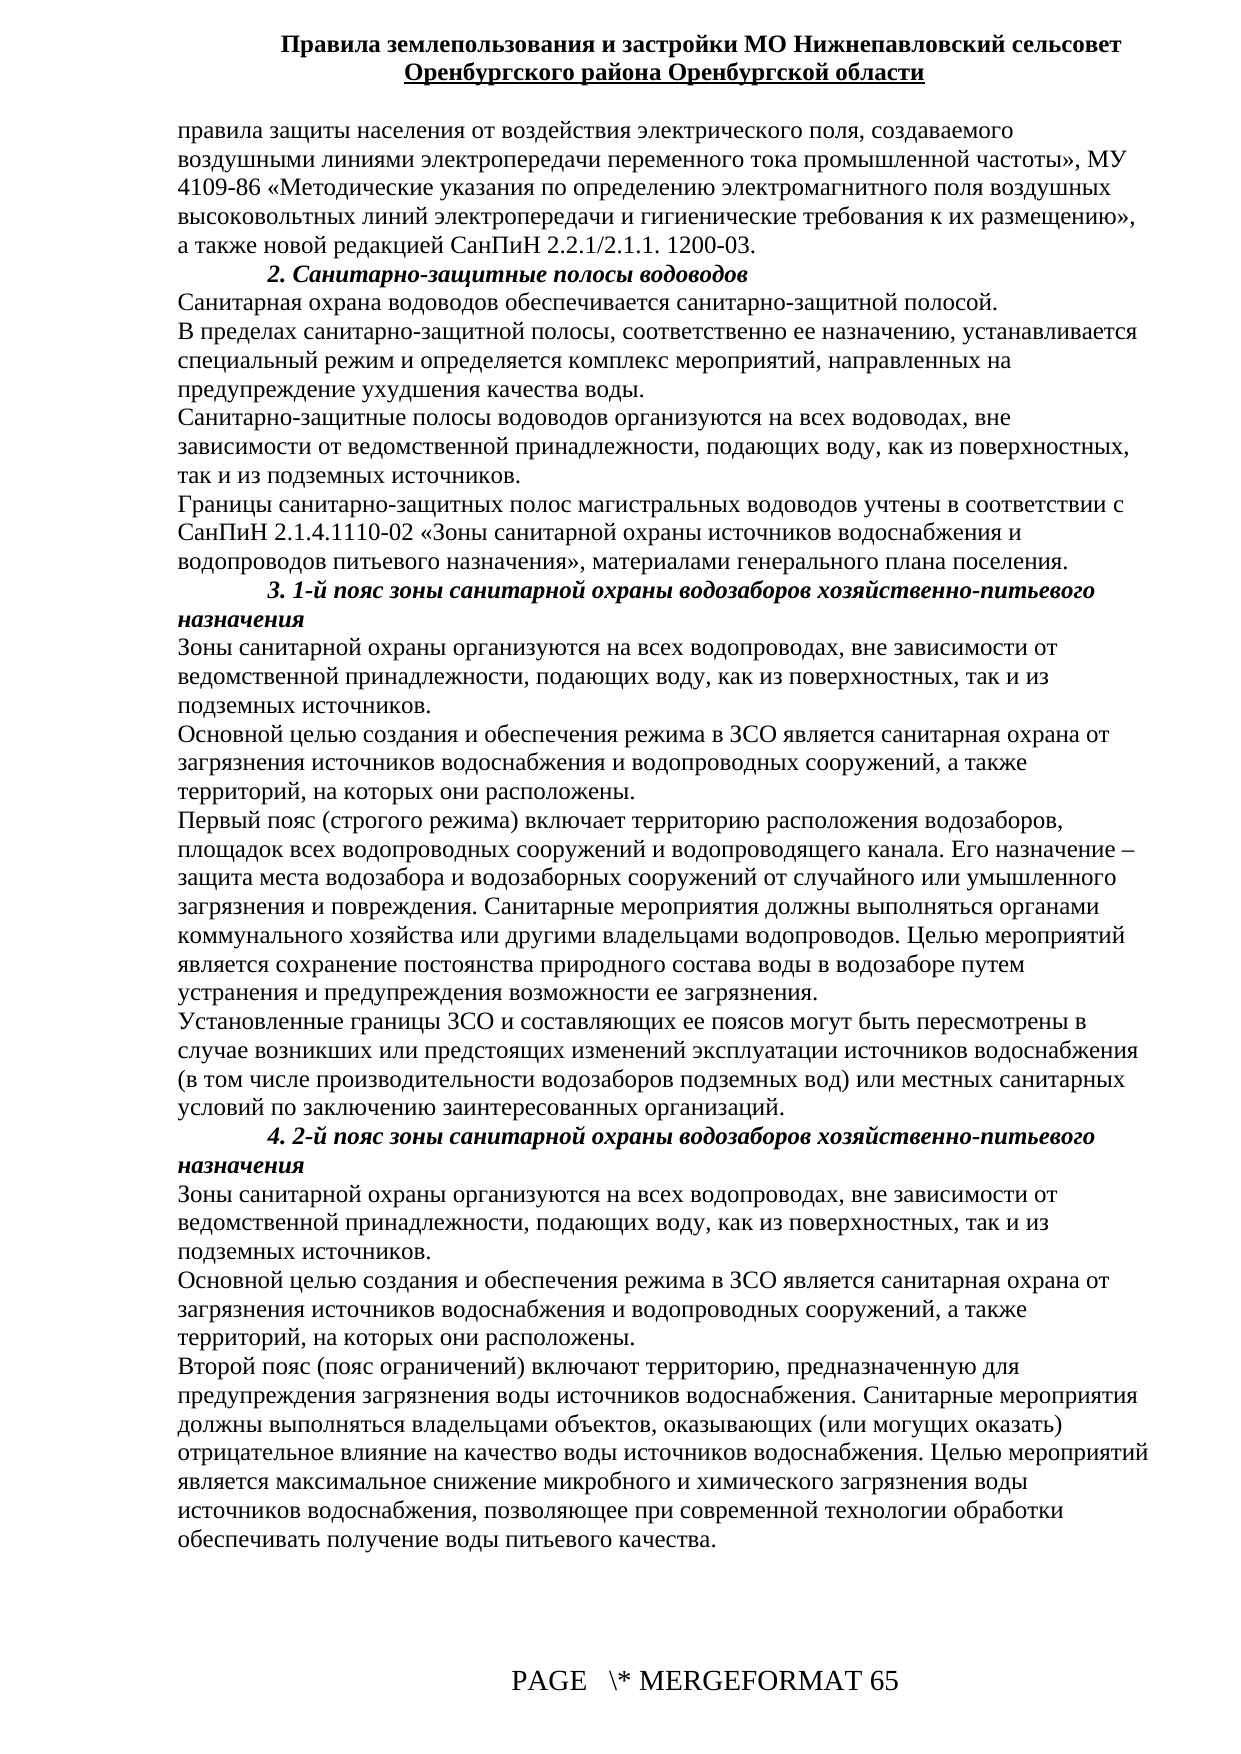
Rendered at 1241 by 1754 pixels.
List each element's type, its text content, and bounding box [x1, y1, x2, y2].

text Установленные границы ЗСО и составляющих ее поясов могут быть пересмотрены в случае возникших или предстоящих изменений эксплуатации источников водоснабжения (в том числе производительности водозаборов подземных вод) или местных санитарных условий по заключению заинтересованных организаций. [177, 1006, 1152, 1121]
text Санитарная охрана водоводов обеспечивается санитарно-защитной полосой. [177, 287, 1152, 316]
text Первый пояс (строгого режима) включает территорию расположения водозаборов, площадок всех водопроводных сооружений и водопроводящего канала. Его назначение – защита места водозабора и водозаборных сооружений от случайного или умышленного загрязнения и повреждения. Санитарные мероприятия должны выполняться органами коммунального хозяйства или другими владельцами водопроводов. Целью мероприятий является сохранение постоянства природного состава воды в водозаборе путем устранения и предупреждения возможности ее загрязнения. [177, 805, 1152, 1006]
text Границы санитарно-защитных полос магистральных водоводов учтены в соответствии с СанПиН 2.1.4.1110-02 «Зоны санитарной охраны источников водоснабжения и водопроводов питьевого назначения», материалами генерального плана поселения. [177, 489, 1152, 575]
text Основной целью создания и обеспечения режима в ЗСО является санитарная охрана от загрязнения источников водоснабжения и водопроводных сооружений, а также территорий, на которых они расположены. [177, 1265, 1152, 1351]
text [177, 115, 1152, 259]
text Санитарно-защитные полосы водоводов организуются на всех водоводах, вне зависимости от ведомственной принадлежности, подающих воду, как из поверхностных, так и из подземных источников. [177, 402, 1152, 489]
subtitle 2. Санитарно-защитные полосы водоводов [177, 259, 1152, 287]
text Второй пояс (пояс ограничений) включают территорию, предназначенную для предупреждения загрязнения воды источников водоснабжения. Санитарные мероприятия должны выполняться владельцами объектов, оказывающих (или могущих оказать) отрицательное влияние на качество воды источников водоснабжения. Целью мероприятий является максимальное снижение микробного и химического загрязнения воды источников водоснабжения, позволяющее при современной технологии обработки обеспечивать получение воды питьевого качества. [177, 1351, 1152, 1552]
text В пределах санитарно-защитной полосы, соответственно ее назначению, устанавливается специальный режим и определяется комплекс мероприятий, направленных на предупреждение ухудшения качества воды. [177, 316, 1152, 402]
text Основной целью создания и обеспечения режима в ЗСО является санитарная охрана от загрязнения источников водоснабжения и водопроводных сооружений, а также территорий, на которых они расположены. [177, 719, 1152, 805]
subtitle 4. 2-й пояс зоны санитарной охраны водозаборов хозяйственно-питьевого назначения [177, 1121, 1152, 1179]
subtitle 3. 1-й пояс зоны санитарной охраны водозаборов хозяйственно-питьевого назначения [177, 575, 1152, 632]
